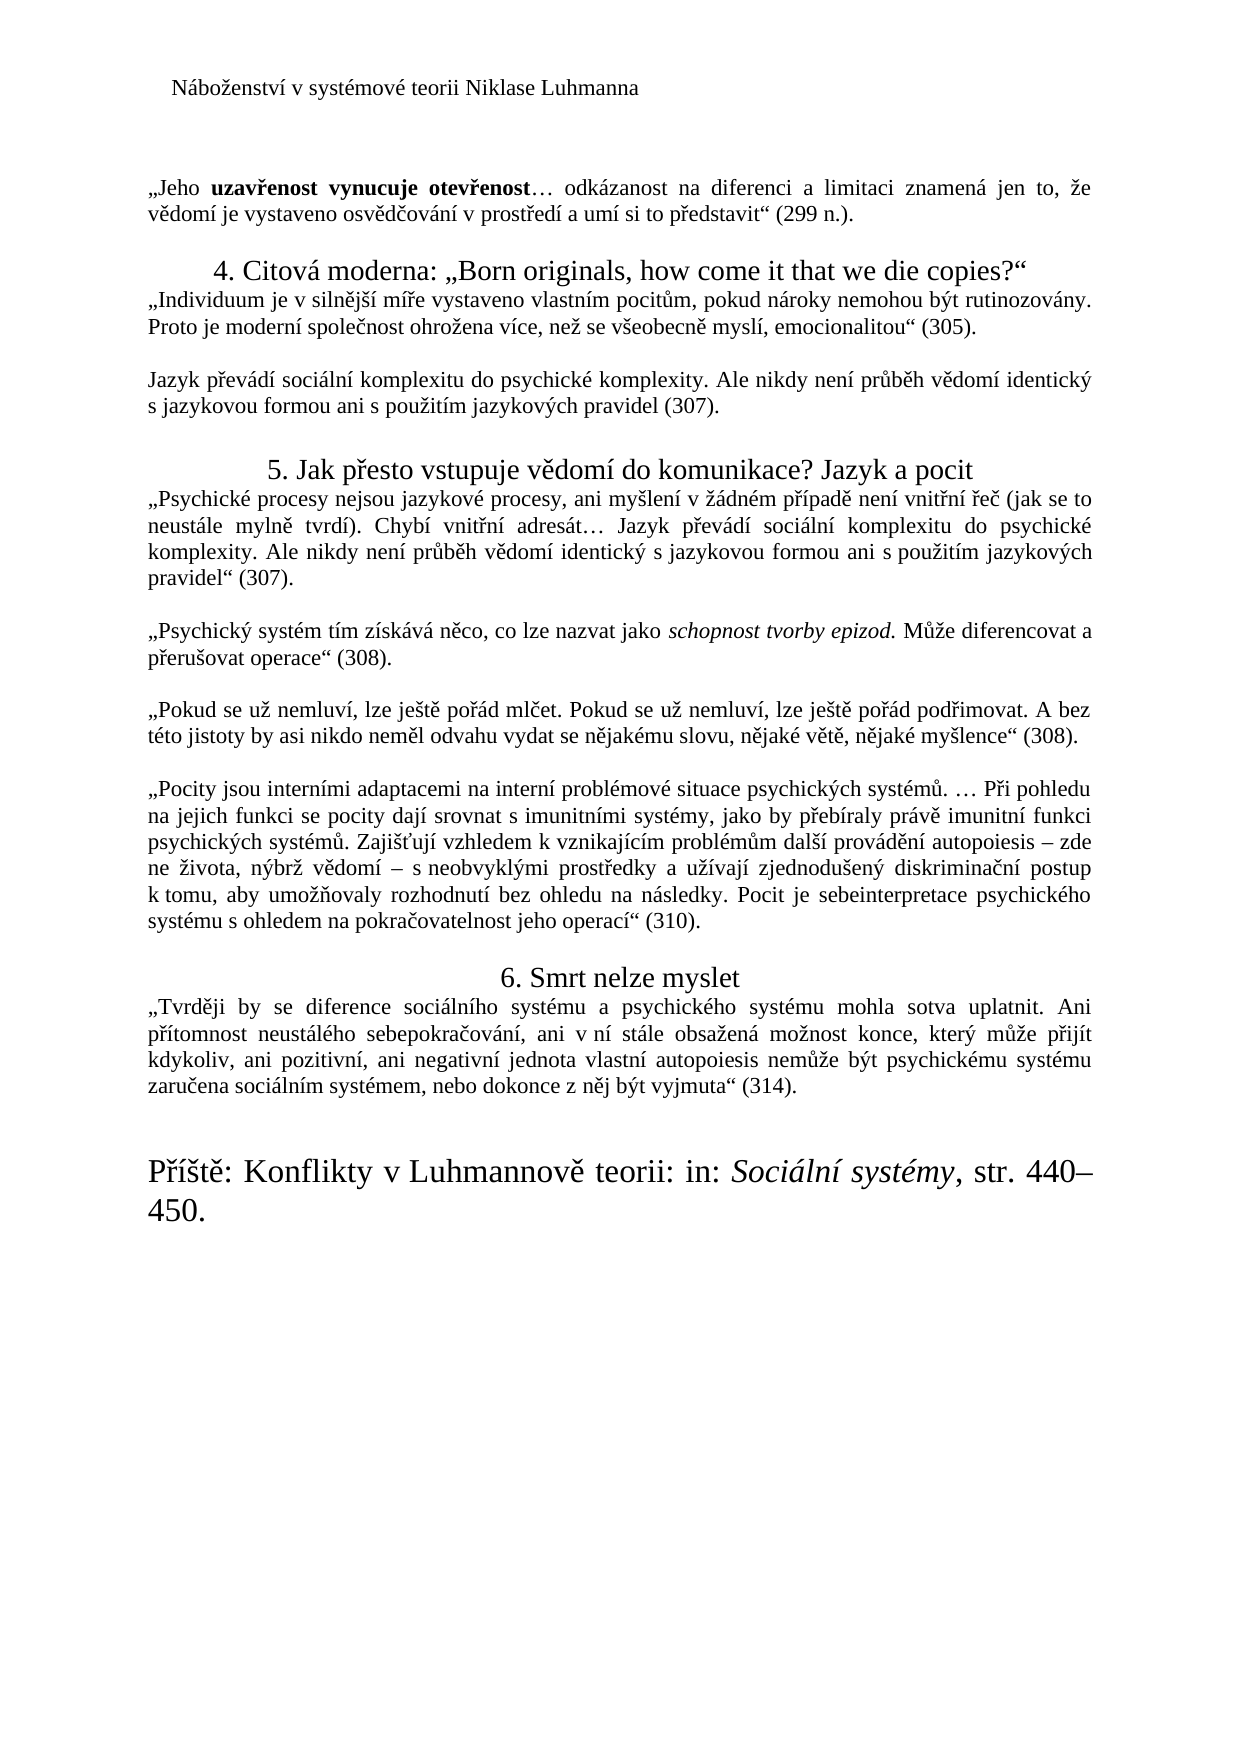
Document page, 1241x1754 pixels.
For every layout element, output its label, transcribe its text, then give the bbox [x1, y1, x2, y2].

text „Individuum je v silnější míře vystaveno vlastním pocitům, pokud nároky nemohou být rutinozovány. Proto je moderní společnost ohrožena více, než se všeobecně myslí, emocionalitou“ (305). [148, 287, 1093, 339]
text Příště: Konflikty v Luhmannově teorii: in: Sociální systémy, str. 440‒450. [148, 1151, 1093, 1228]
text „Pokud se už nemluví, lze ještě pořád mlčet. Pokud se už nemluví, lze ještě pořád podřimovat. A bez této jistoty by asi nikdo neměl odvahu vydat se nějakému slovu, nějaké větě, nějaké myšlence“ (308). [148, 696, 1093, 749]
text „Tvrději by se diference sociálního systému a psychického systému mohla sotva uplatnit. Ani přítomnost neustálého sebepokračování, ani v ní stále obsažená možnost konce, který může přijít kdykoliv, ani pozitivní, ani negativní jednota vlastní autopoiesis nemůže být psychickému systému zaručena sociálním systémem, nebo dokonce z něj být vyjmuta“ (314). [148, 993, 1093, 1099]
text 4. Citová moderna: „Born originals, how come it that we die copies?“ [148, 253, 1093, 287]
text „Jeho uzavřenost vynucuje otevřenost… odkázanost na diferenci a limitaci znamená jen to, že vědomí je vystaveno osvědčování v prostředí a umí si to představit“ (299 n.). [148, 174, 1093, 227]
text Jazyk převádí sociální komplexitu do psychické komplexity. Ale nikdy není průběh vědomí identický s jazykovou formou ani s použitím jazykových pravidel (307). [148, 366, 1093, 418]
text „Psychický systém tím získává něco, co lze nazvat jako schopnost tvorby epizod. Může diferencovat a přerušovat operace“ (308). [148, 617, 1093, 670]
text „Pocity jsou interními adaptacemi na interní problémové situace psychických systémů. … Při pohledu na jejich funkci se pocity dají srovnat s imunitními systémy, jako by přebíraly právě imunitní funkci psychických systémů. Zajišťují vzhledem k vznikajícím problémům další provádění autopoiesis – zde ne života, nýbrž vědomí – s neobvyklými prostředky a užívají zjednodušený diskriminační postup k tomu, aby umožňovaly rozhodnutí bez ohledu na následky. Pocit je sebeinterpretace psychického systému s ohledem na pokračovatelnost jeho operací“ (310). [148, 775, 1093, 933]
text „Psychické procesy nejsou jazykové procesy, ani myšlení v žádném případě není vnitřní řeč (jak se to neustále mylně tvrdí). Chybí vnitřní adresát… Jazyk převádí sociální komplexitu do psychické komplexity. Ale nikdy není průběh vědomí identický s jazykovou formou ani s použitím jazykových pravidel“ (307). [148, 485, 1093, 591]
text 5. Jak přesto vstupuje vědomí do komunikace? Jazyk a pocit [148, 452, 1093, 485]
text 6. Smrt nelze myslet [148, 960, 1093, 993]
